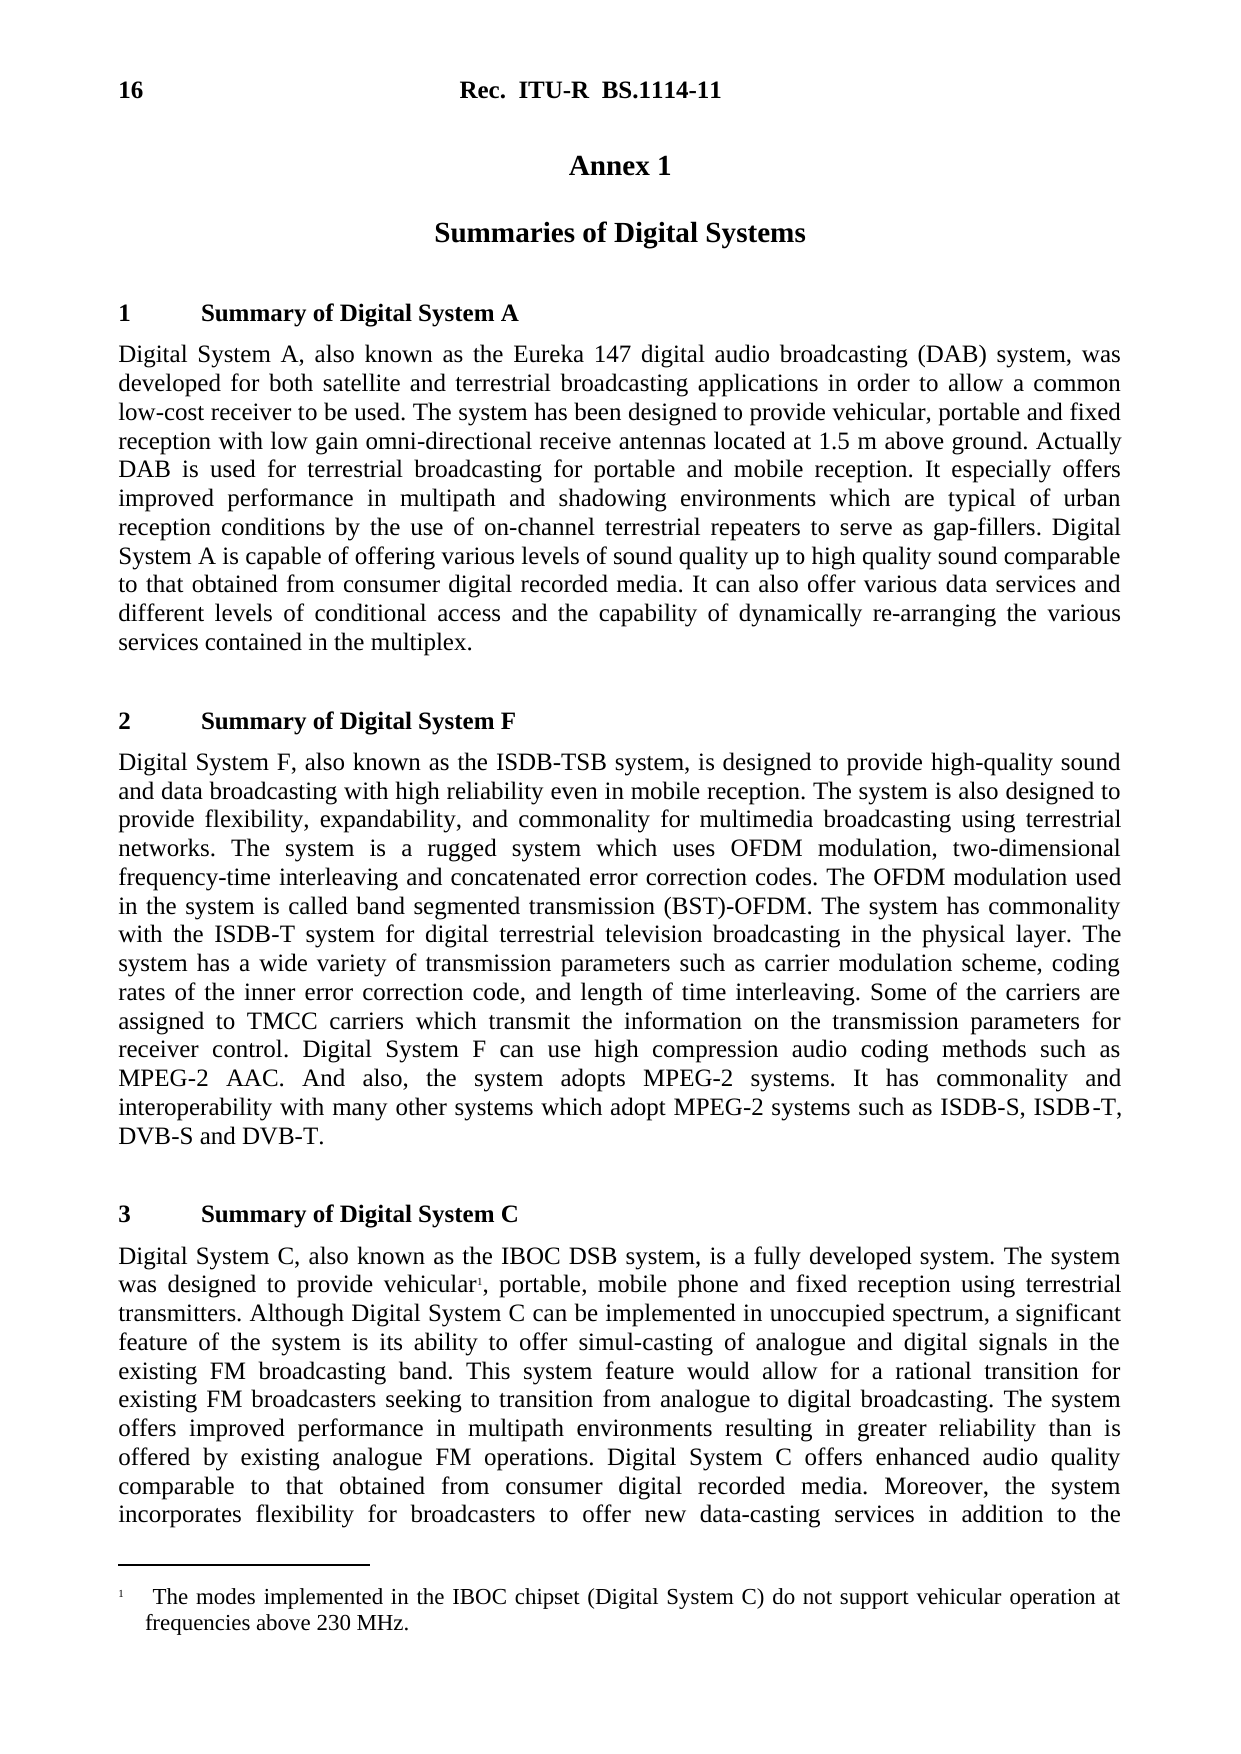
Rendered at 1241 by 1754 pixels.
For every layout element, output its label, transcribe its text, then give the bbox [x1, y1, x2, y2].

subtitle 1 Summary of Digital System A [118, 298, 1122, 327]
title Annex 1 Summaries of Digital Systems [118, 148, 1122, 248]
text Digital System A, also known as the Eureka 147 digital audio broadcasting (DAB) system, was developed for both satellite and terrestrial broadcasting applications in order to allow a common low-cost receiver to be used. The system has been designed to provide vehicular, portable and fixed reception with low gain omni-directional receive antennas located at 1.5 m above ground. Actually DAB is used for terrestrial broadcasting for portable and mobile reception. It especially offers improved performance in multipath and shadowing environments which are typical of urban reception conditions by the use of on-channel terrestrial repeaters to serve as gap-fillers. Digital System A is capable of offering various levels of sound quality up to high quality sound comparable to that obtained from consumer digital recorded media. It can also offer various data services and different levels of conditional access and the capability of dynamically re-arranging the various services contained in the multiplex. [118, 339, 1122, 656]
subtitle 3 Summary of Digital System C [118, 1199, 1122, 1228]
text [118, 1241, 1122, 1528]
text Digital System F, also known as the ISDB-TSB system, is designed to provide high-quality sound and data broadcasting with high reliability even in mobile reception. The system is also designed to provide flexibility, expandability, and commonality for multimedia broadcasting using terrestrial networks. The system is a rugged system which uses OFDM modulation, two-dimensional frequency-time interleaving and concatenated error correction codes. The OFDM modulation used in the system is called band segmented transmission (BST)-OFDM. The system has commonality with the ISDB-T system for digital terrestrial television broadcasting in the physical layer. The system has a wide variety of transmission parameters such as carrier modulation scheme, coding rates of the inner error correction code, and length of time interleaving. Some of the carriers are assigned to TMCC carriers which transmit the information on the transmission parameters for receiver control. Digital System F can use high compression audio coding methods such as MPEG-2 AAC. And also, the system adopts MPEG-2 systems. It has commonality and interoperability with many other systems which adopt MPEG-2 systems such as ISDB-S, ISDB-T, DVB-S and DVB-T. [118, 747, 1122, 1149]
subtitle 2 Summary of Digital System F [118, 706, 1122, 734]
